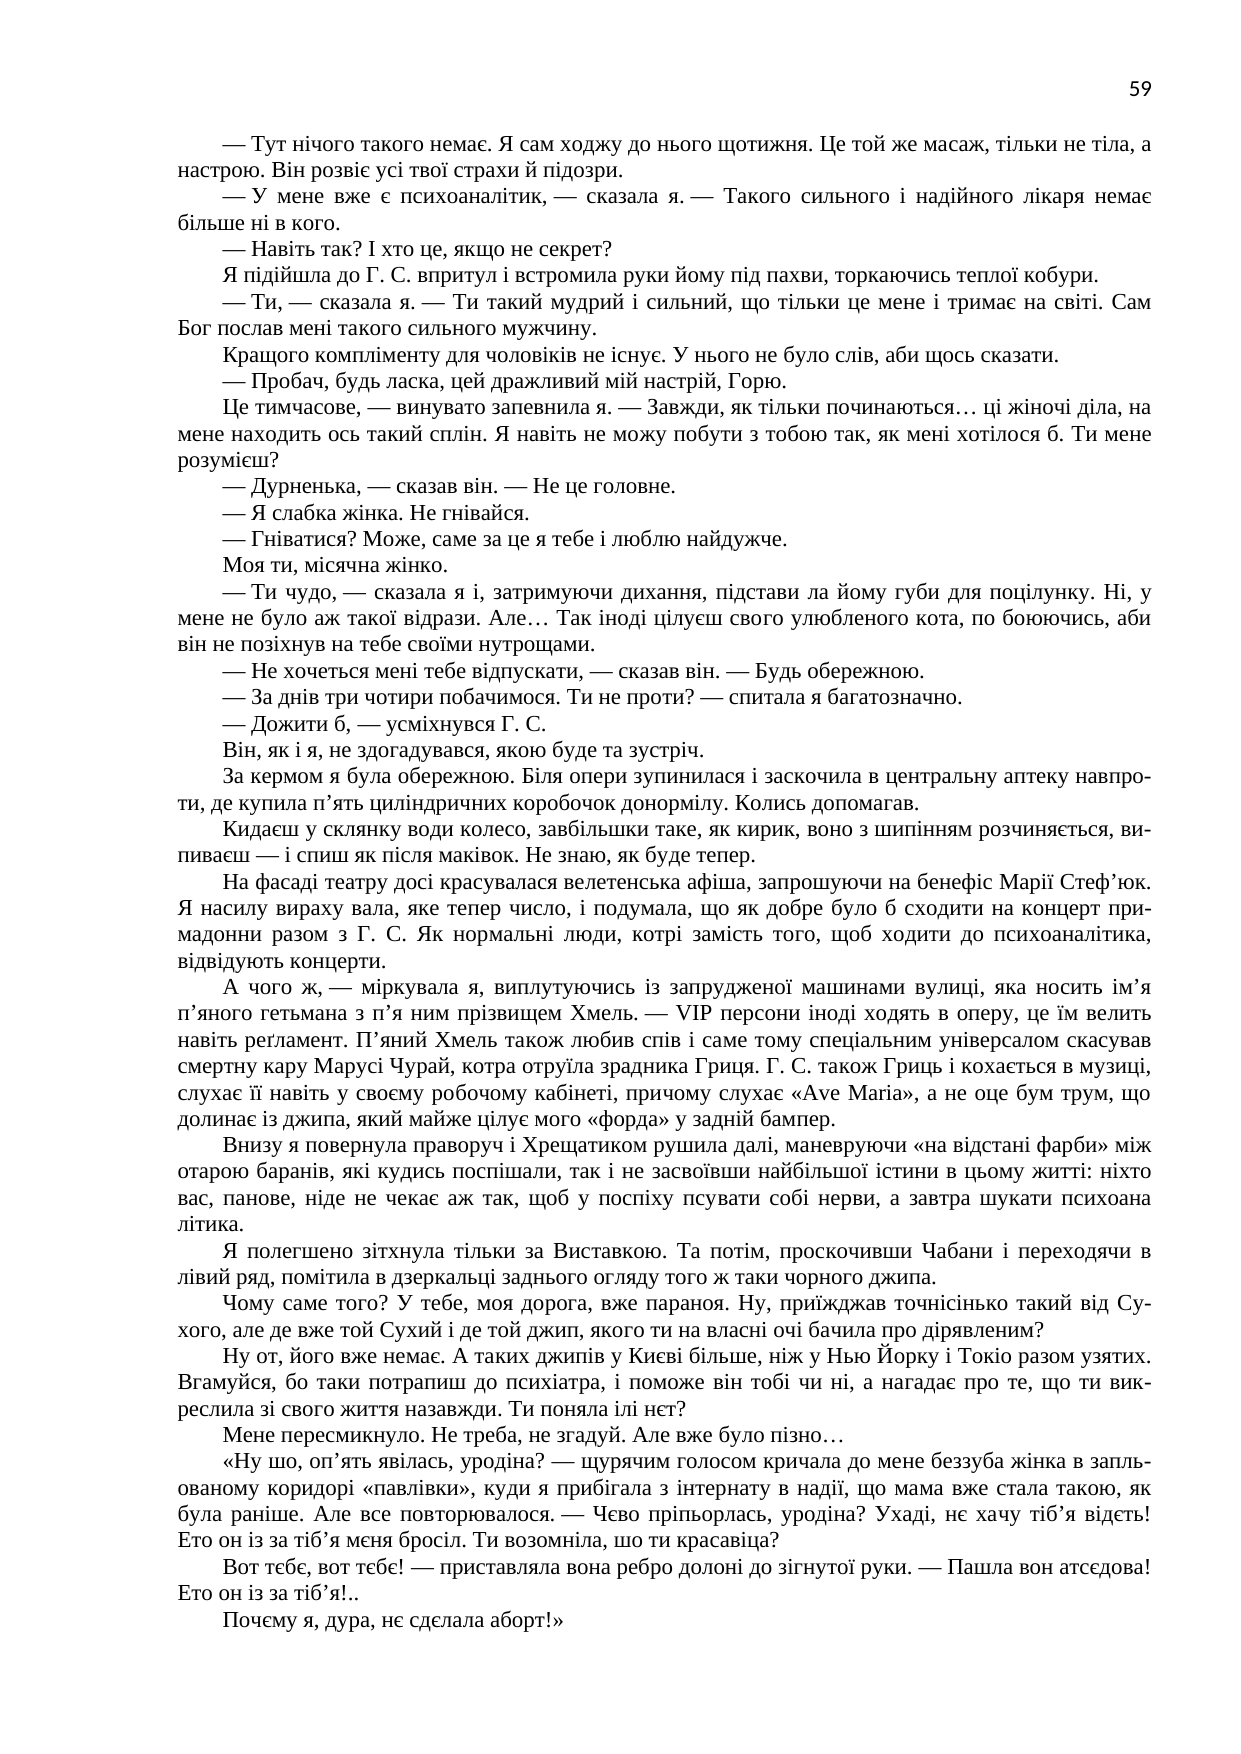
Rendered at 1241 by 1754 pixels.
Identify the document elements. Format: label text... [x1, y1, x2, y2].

text — Ти чудо, — сказала я і, затримуючи дихання, підстави ла йому губи для поцілунку. Ні, у мене не було аж такої відрази. Але… Так іноді цілуєш свого улюбленого кота, по боюючись, аби він не позіхнув на тебе своїми нутрощами. [177, 578, 1152, 657]
text А чого ж, — міркувала я, виплутуючись із запрудженої машинами вулиці, яка носить ім’я п’яного гетьмана з п’я ним прізвищем Хмель. — VIP персони іноді ходять в оперу, це їм велить навіть реґламент. П’яний Хмель також любив спів і саме тому спеціальним універсалом скасував смертну кару Марусі Чурай, котра отруїла зрадника Гриця. Г. С. також Гриць і кохається в музиці, слухає її навіть у своєму робочому кабінеті, причому слухає «Ave Maria», а не оце бум трум, що долинає із джипа, який майже цілує мого «форда» у задній бампер. [177, 973, 1152, 1131]
text Це тимчасове, — винувато запевнила я. — Завжди, як тільки починаються… ці жіночі діла, на мене находить ось такий сплін. Я навіть не можу побути з тобою так, як мені хотілося б. Ти мене розумієш? [177, 393, 1152, 472]
text — Дожити б, — усміхнувся Г. С. [177, 709, 1152, 736]
text На фасаді театру досі красувалася велетенська афіша, запрошуючи на бенефіс Марії Стеф’юк. Я насилу вираху вала, яке тепер число, і подумала, що як добре було б сходити на концерт примадонни разом з Г. С. Як нормальні люди, котрі замість того, щоб ходити до психоаналітика, відвідують концерти. [177, 868, 1152, 973]
text Почєму я, дура, нє сдєлала аборт!» [177, 1606, 1152, 1632]
text — Тут нічого такого немає. Я сам ходжу до нього щотижня. Це той же масаж, тільки не тіла, а настрою. Він розвіє усі твої страхи й підозри. [177, 130, 1152, 182]
text Внизу я повернула праворуч і Хрещатиком рушила далі, маневруючи «на відстані фарби» між отарою баранів, які кудись поспішали, так і не засвоївши найбільшої істини в цьому житті: ніхто вас, панове, ніде не чекає аж так, щоб у поспіху псувати собі нерви, а завтра шукати психоана літика. [177, 1131, 1152, 1237]
text Мене пересмикнуло. Не треба, не згадуй. Але вже було пізно… [177, 1421, 1152, 1447]
text За кермом я була обережною. Біля опери зупинилася і заскочила в центральну аптеку навпроти, де купила п’ять циліндричних коробочок донормілу. Колись допомагав. [177, 762, 1152, 815]
text — Навіть так? І хто це, якщо не секрет? [177, 235, 1152, 262]
text Я підійшла до Г. С. впритул і встромила руки йому під пахви, торкаючись теплої кобури. [177, 262, 1152, 288]
text Він, як і я, не здогадувався, якою буде та зустріч. [177, 736, 1152, 762]
text Кращого компліменту для чоловіків не існує. У нього не було слів, аби щось сказати. [177, 341, 1152, 367]
text Я полегшено зітхнула тільки за Виставкою. Та потім, проскочивши Чабани і переходячи в лівий ряд, помітила в дзеркальці заднього огляду того ж таки чорного джипа. [177, 1237, 1152, 1289]
text Моя ти, місячна жінко. [177, 551, 1152, 578]
text — Ти, — сказала я. — Ти такий мудрий і сильний, що тільки це мене і тримає на світі. Сам Бог послав мені такого сильного мужчину. [177, 288, 1152, 341]
text — Гніватися? Може, саме за це я тебе і люблю найдужче. [177, 525, 1152, 551]
text Чому саме того? У тебе, моя дорога, вже параноя. Ну, приїжджав точнісінько такий від Сухого, але де вже той Сухий і де той джип, якого ти на власні очі бачила про дірявленим? [177, 1289, 1152, 1342]
text — Дурненька, — сказав він. — Не це головне. [177, 472, 1152, 499]
text — Не хочеться мені тебе відпускати, — сказав він. — Будь обережною. [177, 657, 1152, 683]
text Вот тєбє, вот тєбє! — приставляла вона ребро долоні до зігнутої руки. — Пашла вон атсєдова! Ето он із за тіб’я!.. [177, 1553, 1152, 1606]
text Кидаєш у склянку води колесо, завбільшки таке, як кирик, воно з шипінням розчиняється, випиваєш — і спиш як після маківок. Не знаю, як буде тепер. [177, 815, 1152, 868]
text — За днів три чотири побачимося. Ти не проти? — спитала я багатозначно. [177, 683, 1152, 709]
text — Я слабка жінка. Не гнівайся. [177, 499, 1152, 525]
text — Пробач, будь ласка, цей дражливий мій настрій, Горю. [177, 367, 1152, 393]
text — У мене вже є психоаналітик, — сказала я. — Такого сильного і надійного лікаря немає більше ні в кого. [177, 182, 1152, 235]
text «Ну шо, оп’ять явілась, уродіна? — щурячим голосом кричала до мене беззуба жінка в запльованому коридорі «павлівки», куди я прибігала з інтернату в надії, що мама вже стала такою, як була раніше. Але все повторювалося. — Чєво пріпьорлась, уродіна? Ухаді, нє хачу тіб’я відєть! Ето он із за тіб’я мєня бросіл. Ти возомніла, шо ти красавіца? [177, 1447, 1152, 1553]
text Ну от, його вже немає. А таких джипів у Києві більше, ніж у Нью Йорку і Токіо разом узятих. Вгамуйся, бо таки потрапиш до психіатра, і поможе він тобі чи ні, а нагадає про те, що ти викреслила зі свого життя назавжди. Ти поняла ілі нєт? [177, 1342, 1152, 1421]
